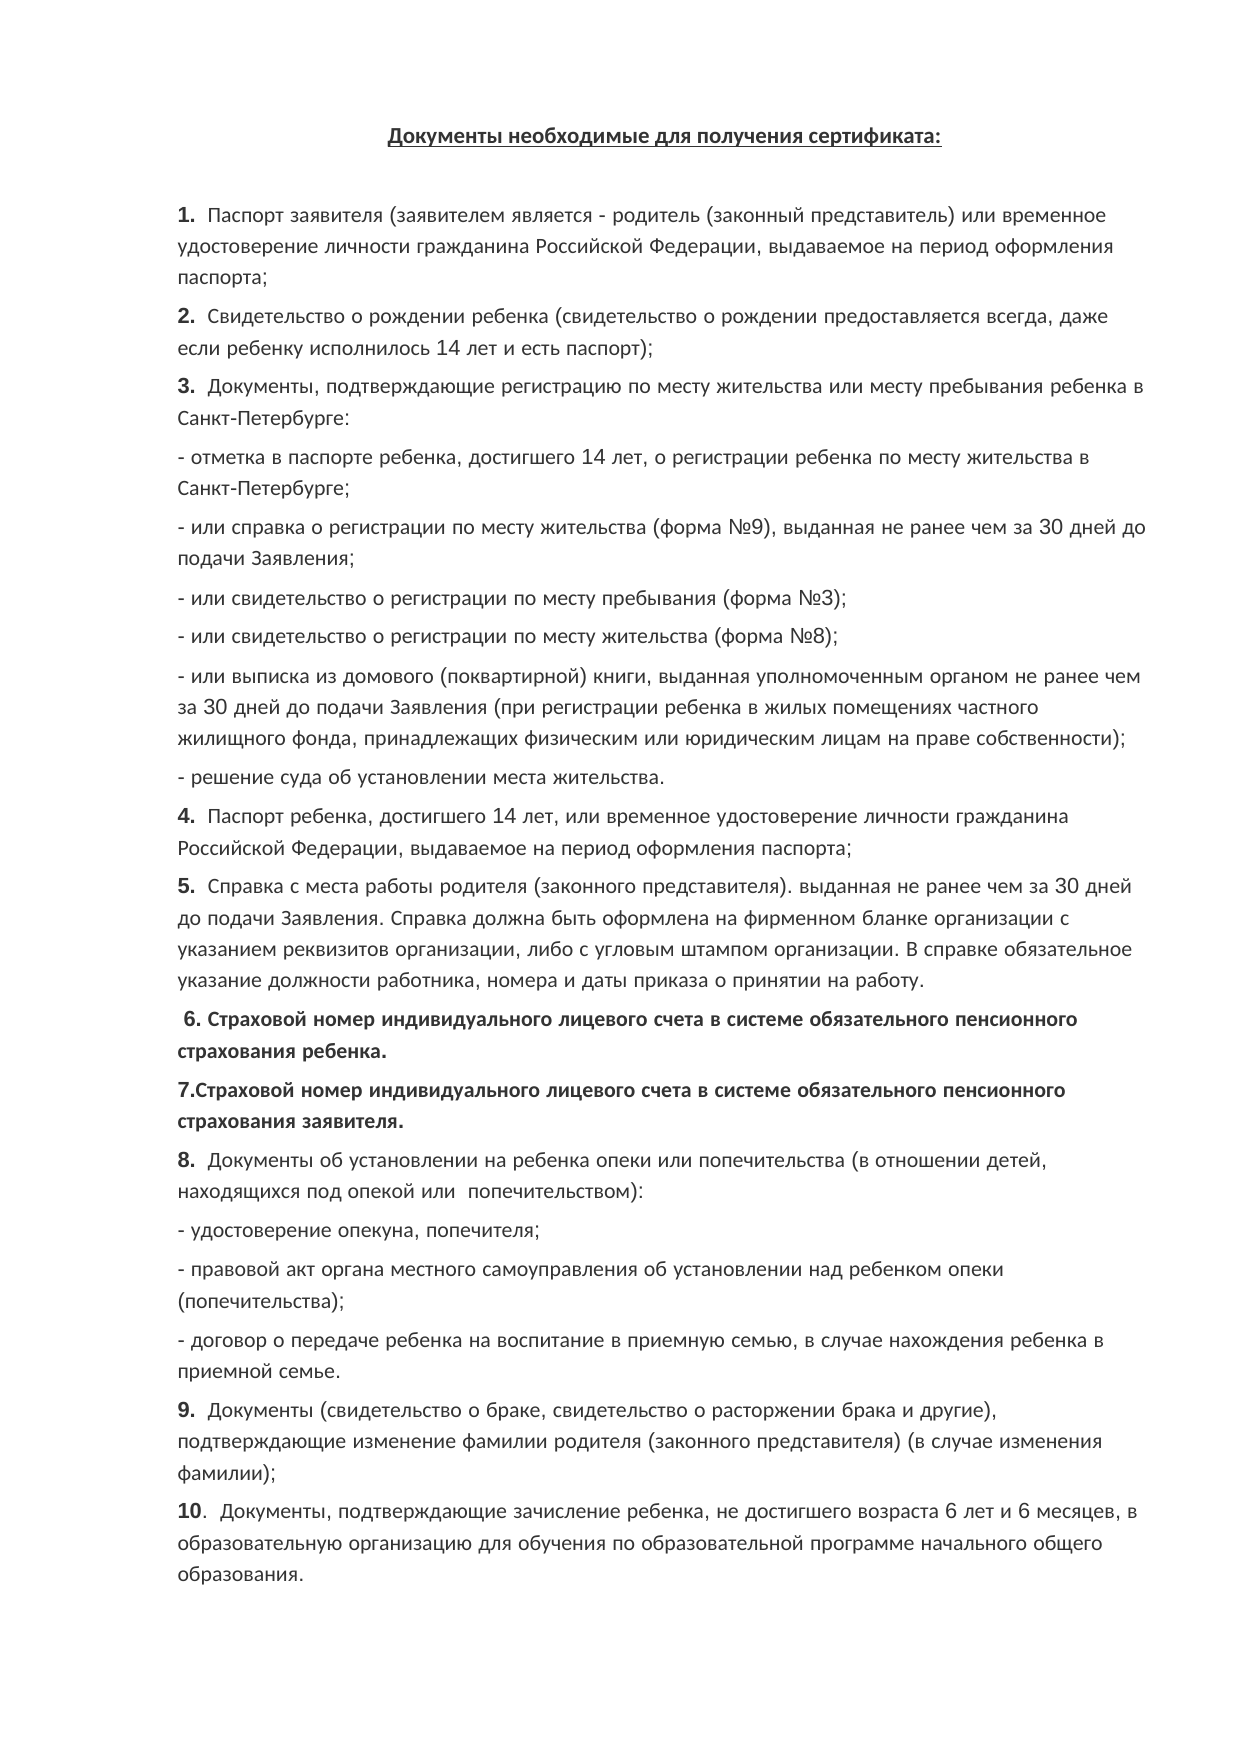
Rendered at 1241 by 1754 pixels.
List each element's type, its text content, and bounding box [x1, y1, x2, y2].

text - или выписка из домового (поквартирной) книги, выданная уполномоченным органом не ранее чем за 30 дней до подачи Заявления (при регистрации ребенка в жилых помещениях частного жилищного фонда, принадлежащих физическим или юридическим лицам на праве собственности); [177, 657, 1152, 751]
text Документы необходимые для получения сертификата: [177, 118, 1152, 149]
text 6. Страховой номер индивидуального лицевого счета в системе обязательного пенсионного страхования ребенка. [177, 1001, 1152, 1063]
text - отметка в паспорте ребенка, достигшего 14 лет, о регистрации ребенка по месту жительства в Санкт-Петербурге; [177, 438, 1152, 501]
text - или свидетельство о регистрации по месту пребывания (форма №3); [177, 579, 1152, 610]
text - удостоверение опекуна, попечителя; [177, 1212, 1152, 1243]
text - правовой акт органа местного самоуправления об установлении над ребенком опеки (попечительства); [177, 1251, 1152, 1313]
text 8. Документы об установлении на ребенка опеки или попечительства (в отношении детей, находящихся под опекой или попечительством): [177, 1142, 1152, 1204]
text - или свидетельство о регистрации по месту жительства (форма №8); [177, 618, 1152, 649]
text 5. Справка с места работы родителя (законного представителя). выданная не ранее чем за 30 дней до подачи Заявления. Справка должна быть оформлена на фирменном бланке организации с указанием реквизитов организации, либо с угловым штампом организации. В справке обязательное указание должности работника, номера и даты приказа о принятии на работу. [177, 868, 1152, 993]
text 1. Паспорт заявителя (заявителем является - родитель (законный представитель) или временное удостоверение личности гражданина Российской Федерации, выдаваемое на период оформления паспорта; [177, 196, 1152, 290]
text 10. Документы, подтверждающие зачисление ребенка, не достигшего возраста 6 лет и 6 месяцев, в образовательную организацию для обучения по образовательной программе начального общего образования. [177, 1493, 1152, 1587]
text 2. Свидетельство о рождении ребенка (свидетельство о рождении предоставляется всегда, даже если ребенку исполнилось 14 лет и есть паспорт); [177, 298, 1152, 360]
text 3. Документы, подтверждающие регистрацию по месту жительства или месту пребывания ребенка в Санкт-Петербурге: [177, 368, 1152, 431]
text 7.Страховой номер индивидуального лицевого счета в системе обязательного пенсионного страхования заявителя. [177, 1071, 1152, 1134]
text 4. Паспорт ребенка, достигшего 14 лет, или временное удостоверение личности гражданина Российской Федерации, выдаваемое на период оформления паспорта; [177, 798, 1152, 860]
text - договор о передаче ребенка на воспитание в приемную семью, в случае нахождения ребенка в приемной семье. [177, 1321, 1152, 1384]
text - решение суда об установлении места жительства. [177, 759, 1152, 790]
text 9. Документы (свидетельство о браке, свидетельство о расторжении брака и другие), подтверждающие изменение фамилии родителя (законного представителя) (в случае изменения фамилии); [177, 1392, 1152, 1485]
text - или справка о регистрации по месту жительства (форма №9), выданная не ранее чем за 30 дней до подачи Заявления; [177, 509, 1152, 571]
